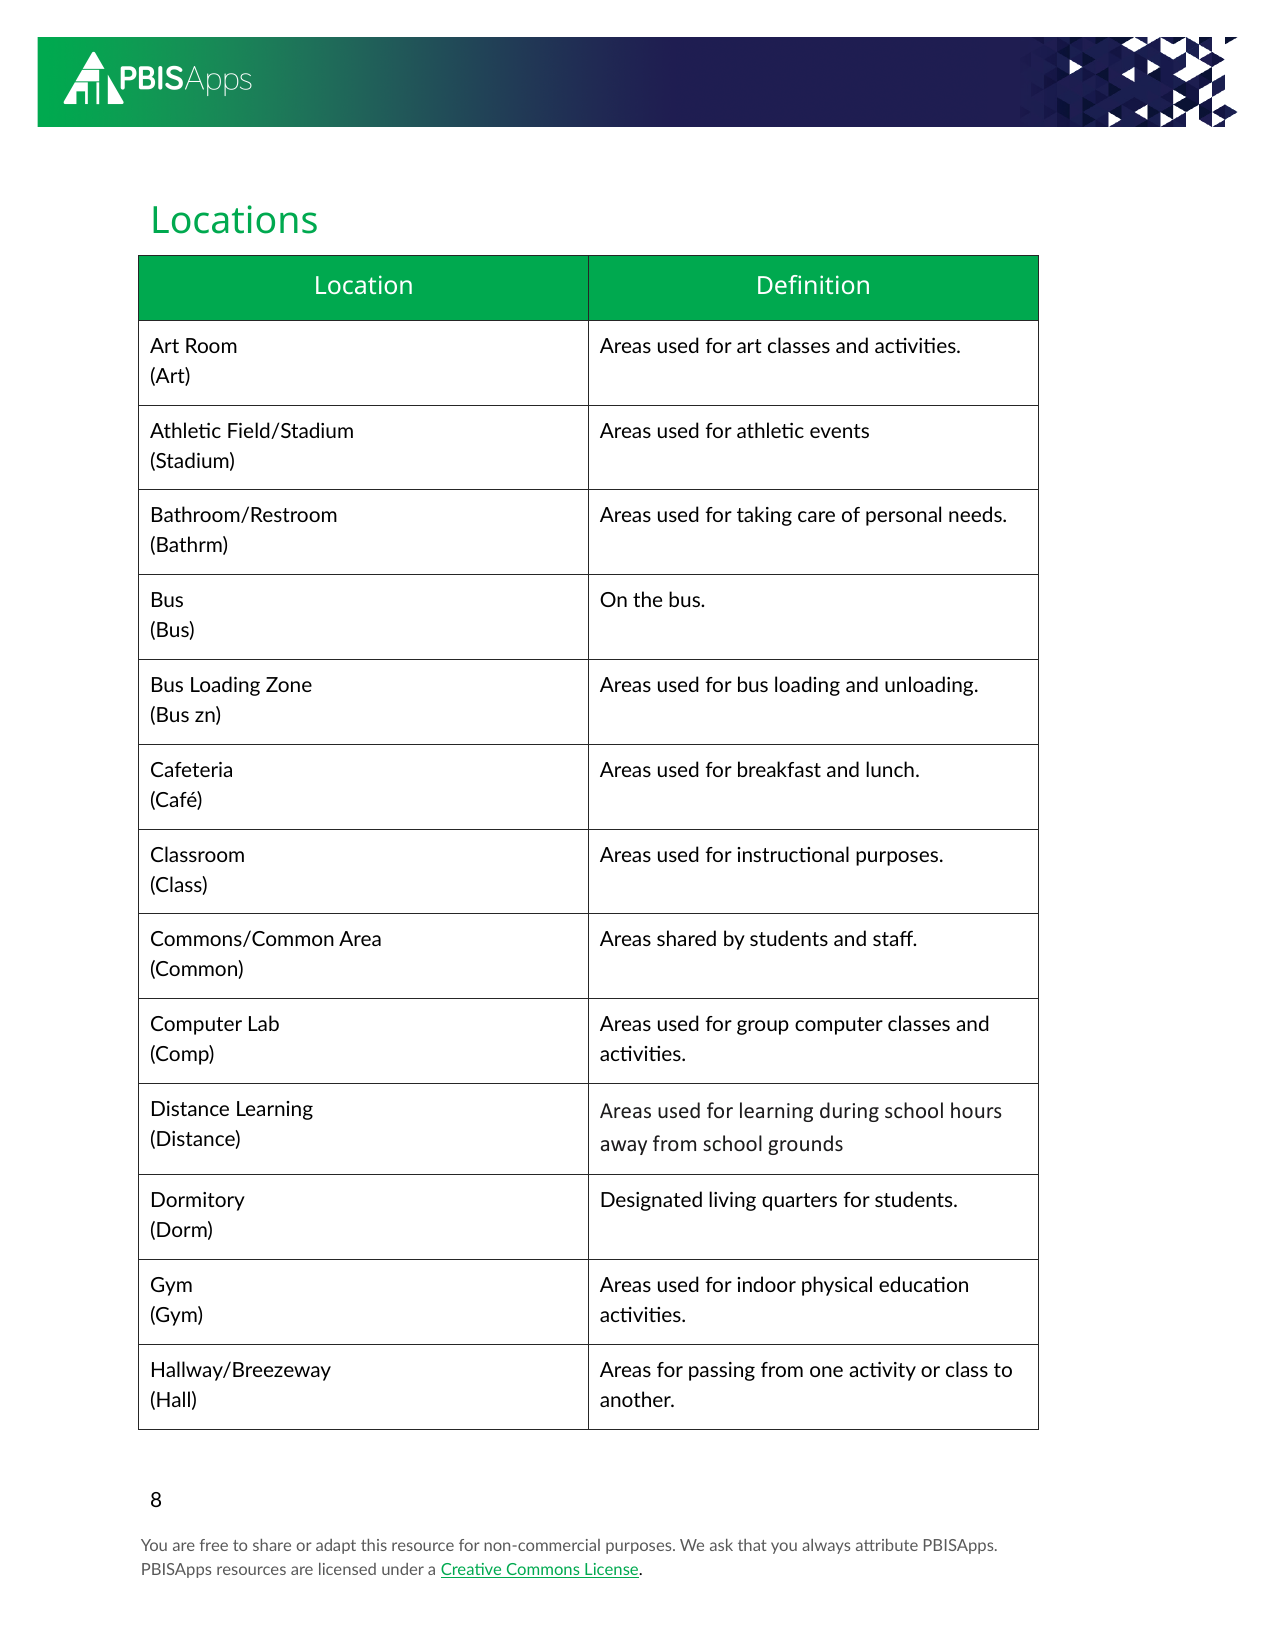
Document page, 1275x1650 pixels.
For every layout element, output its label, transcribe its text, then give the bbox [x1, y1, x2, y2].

table_cell Areas used for art classes and activities. [589, 321, 1038, 404]
table_cell Athletic Field/Stadium (Stadium) [139, 406, 588, 489]
table_cell Distance Learning (Distance) [139, 1084, 588, 1174]
table_cell Bus (Bus) [139, 575, 588, 659]
table_header Location [139, 256, 588, 320]
table_cell Bus Loading Zone (Bus zn) [139, 660, 588, 744]
table_cell Areas used for indoor physical education activities. [589, 1260, 1038, 1344]
table_cell Gym (Gym) [139, 1260, 588, 1344]
table_cell Areas used for taking care of personal needs. [589, 490, 1038, 574]
table_cell Areas for passing from one activity or class to another. [589, 1345, 1038, 1429]
table_cell Dormitory (Dorm) [139, 1175, 588, 1259]
table_cell Areas shared by students and staff. [589, 914, 1038, 998]
subtitle Locations [150, 194, 1125, 245]
table_cell Areas used for learning during school hours away from school grounds [589, 1084, 1038, 1174]
table_cell Cafeteria (Café) [139, 745, 588, 828]
table_cell Hallway/Breezeway (Hall) [139, 1345, 588, 1429]
table_cell Bathroom/Restroom (Bathrm) [139, 490, 588, 574]
table_header Definition [589, 256, 1038, 320]
table_cell Computer Lab (Comp) [139, 999, 588, 1083]
table_cell Designated living quarters for students. [589, 1175, 1038, 1259]
table_cell Areas used for breakfast and lunch. [589, 745, 1038, 828]
table_cell Areas used for athletic events [589, 406, 1038, 489]
table_cell Classroom (Class) [139, 830, 588, 913]
table_cell On the bus. [589, 575, 1038, 659]
table_cell Areas used for group computer classes and activities. [589, 999, 1038, 1083]
table_cell Areas used for instructional purposes. [589, 830, 1038, 913]
table_cell Art Room (Art) [139, 321, 588, 404]
picture [37, 37, 1238, 127]
table_cell Areas used for bus loading and unloading. [589, 660, 1038, 744]
table_cell Commons/Common Area (Common) [139, 914, 588, 998]
